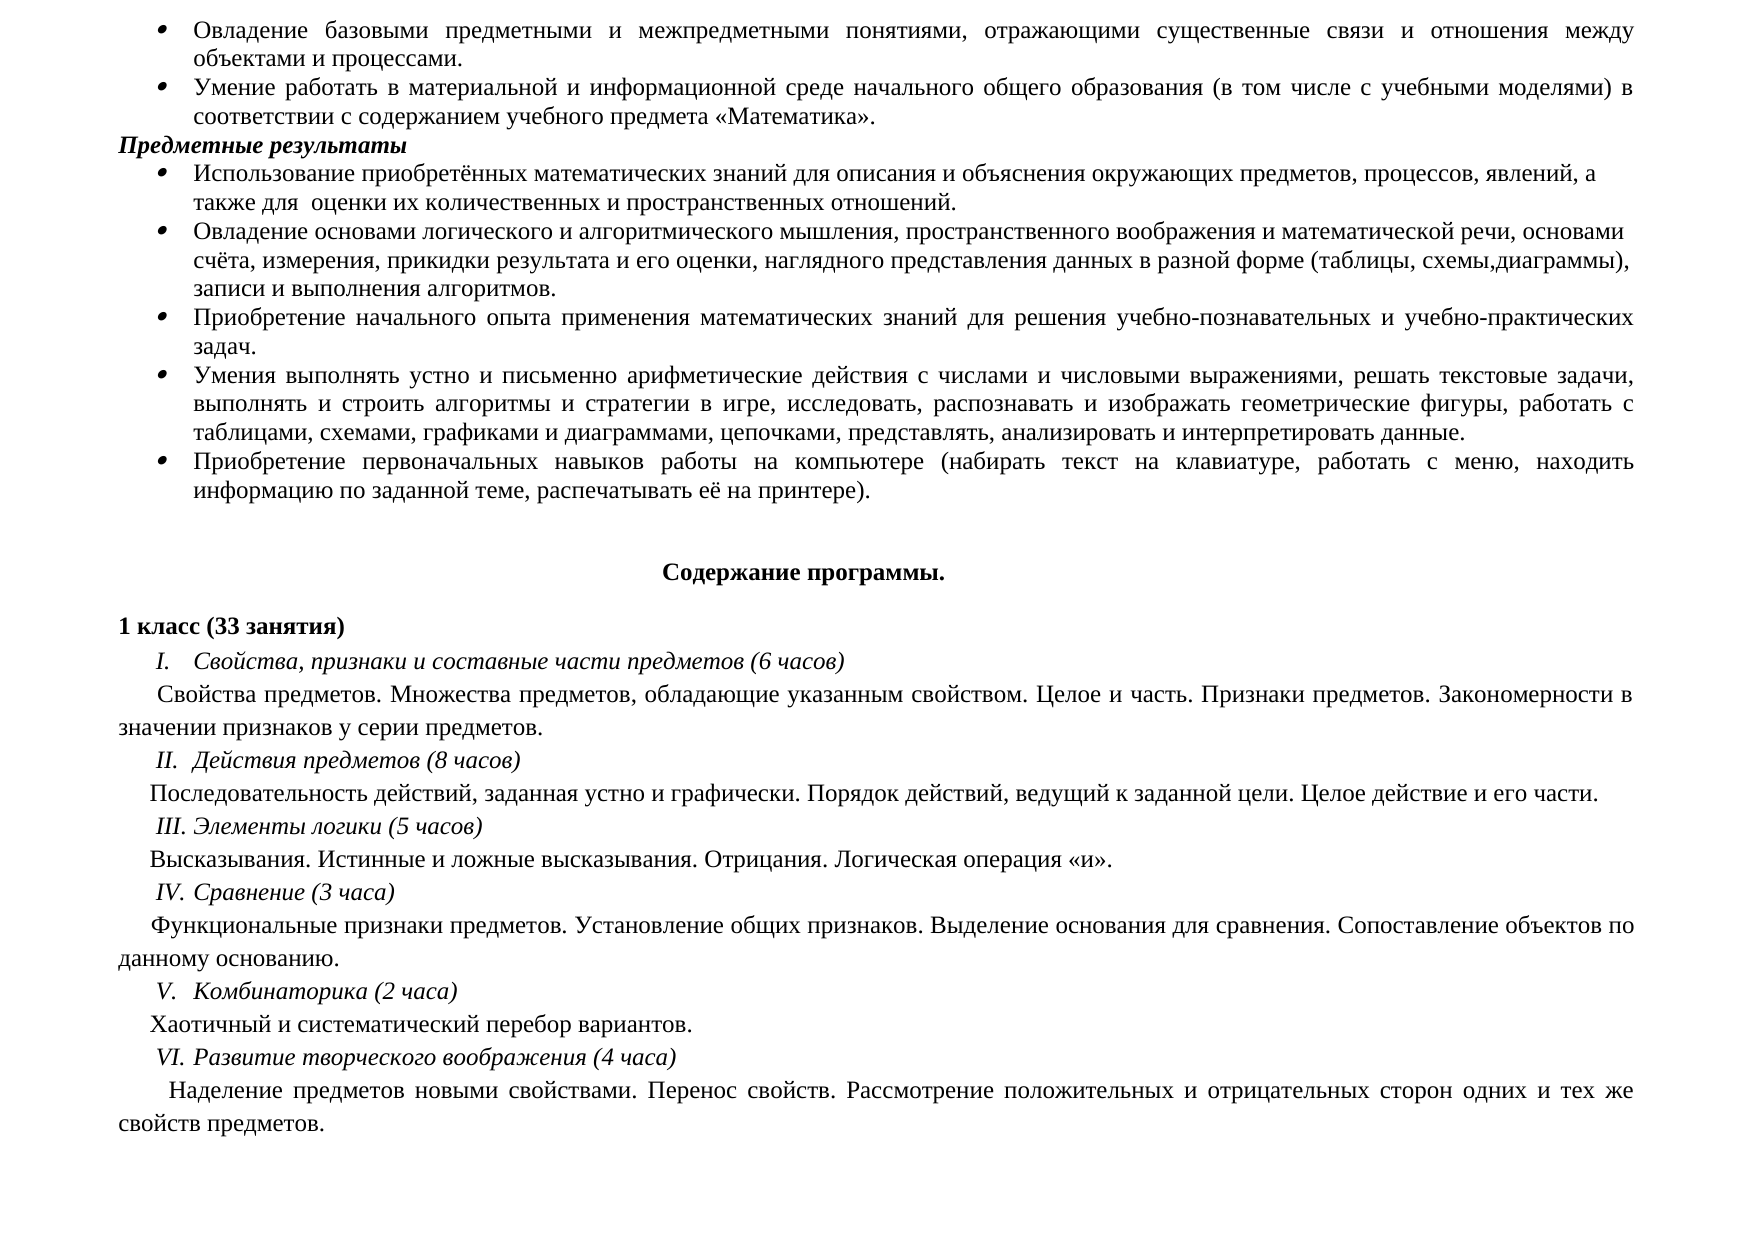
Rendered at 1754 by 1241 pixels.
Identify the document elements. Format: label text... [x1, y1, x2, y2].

text 1 класс (33 занятия) [118, 611, 1636, 640]
list Овладение базовыми предметными и межпредметными понятиями, отражающими существенные связи и отношения между объектами и процессами. [156, 15, 1636, 72]
list Умение работать в материальной и информационной среде начального общего образования (в том числе с учебными моделями) в соответствии с содержанием учебного предмета «Математика». [156, 72, 1636, 130]
text Функциональные признаки предметов. Установление общих признаков. Выделение основания для сравнения. Сопоставление объектов по данному основанию. [118, 910, 1636, 972]
text Предметные результаты [118, 130, 1636, 158]
text Наделение предметов новыми свойствами. Перенос свойств. Рассмотрение положительных и отрицательных сторон одних и тех же свойств предметов. [118, 1075, 1636, 1137]
text Свойства предметов. Множества предметов, обладающие указанным свойством. Целое и часть. Признаки предметов. Закономерности в значении признаков у серии предметов. [118, 679, 1636, 741]
list Приобретение начального опыта применения математических знаний для решения учебно-познавательных и учебно-практических задач. [156, 302, 1636, 360]
list Действия предметов (8 часов) [156, 745, 1636, 774]
list Свойства, признаки и составные части предметов (6 часов) [156, 646, 1636, 675]
text Высказывания. Истинные и ложные высказывания. Отрицания. Логическая операция «и». [118, 844, 1636, 873]
text Последовательность действий, заданная устно и графически. Порядок действий, ведущий к заданной цели. Целое действие и его части. [118, 778, 1636, 807]
list Умения выполнять устно и письменно арифметические действия с числами и числовыми выражениями, решать текстовые задачи, выполнять и строить алгоритмы и стратегии в игре, исследовать, распознавать и изображать геометрические фигуры, работать с таблицами, схемами, графиками и диаграммами, цепочками, представлять, анализировать и интерпретировать данные. [156, 360, 1636, 446]
list Комбинаторика (2 часа) [156, 976, 1636, 1005]
list Сравнение (3 часа) [156, 877, 1636, 906]
list Овладение основами логического и алгоритмического мышления, пространственного воображения и математической речи, основами счёта, измерения, прикидки результата и его оценки, наглядного представления данных в разной форме (таблицы, схемы,диаграммы), записи и выполнения алгоритмов. [156, 216, 1636, 302]
list Приобретение первоначальных навыков работы на компьютере (набирать текст на клавиатуре, работать с меню, находить информацию по заданной теме, распечатывать её на принтере). [156, 446, 1636, 503]
list Элементы логики (5 часов) [156, 811, 1636, 840]
text Хаотичный и систематический перебор вариантов. [118, 1009, 1636, 1038]
list Развитие творческого воображения (4 часа) [156, 1042, 1636, 1071]
text Содержание программы. [118, 557, 1636, 586]
list Использование приобретённых математических знаний для описания и объяснения окружающих предметов, процессов, явлений, а также для оценки их количественных и пространственных отношений. [156, 158, 1636, 216]
